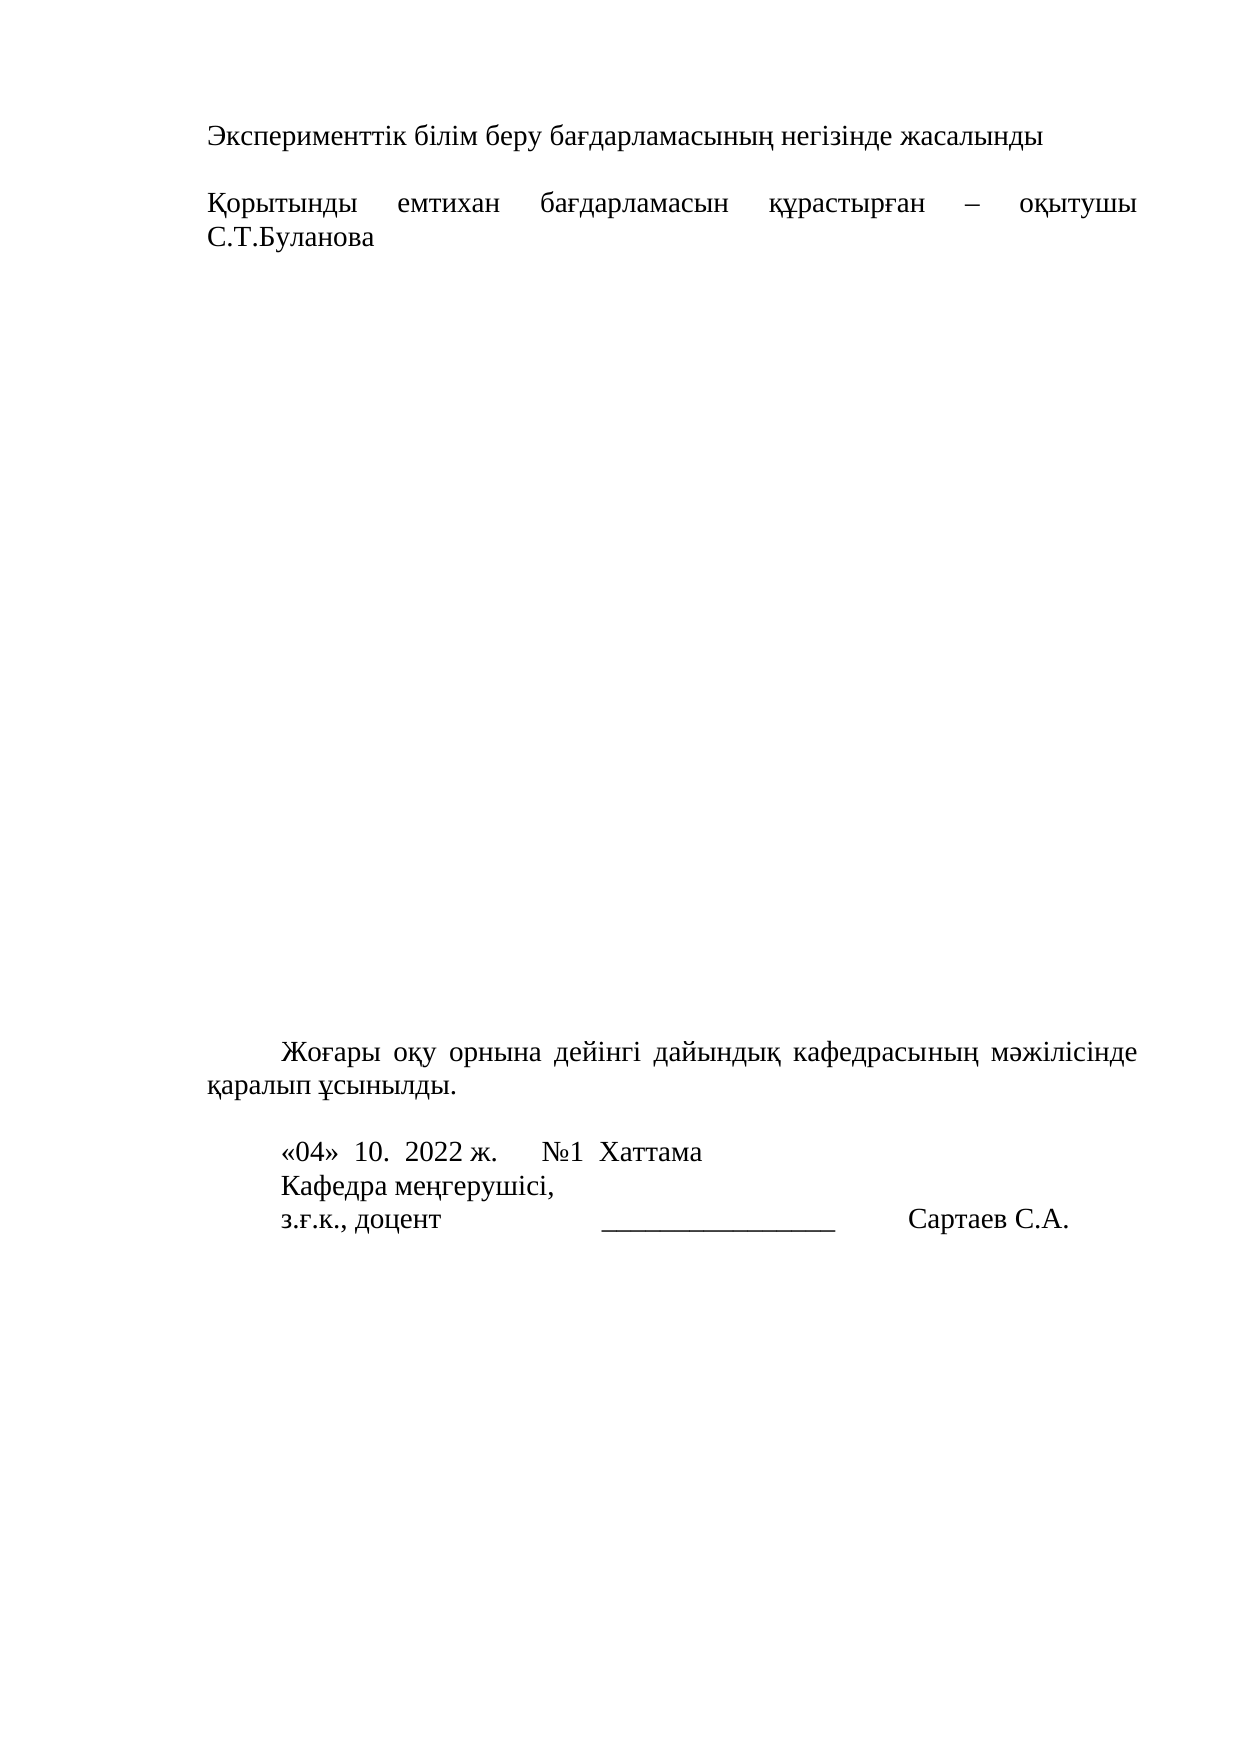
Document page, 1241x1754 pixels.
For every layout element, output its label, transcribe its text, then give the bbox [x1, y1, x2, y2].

text Жоғары оқу орнына дейінгі дайындық кафедрасының мәжілісінде қаралып ұсынылды. [207, 1034, 1138, 1101]
text Эксперименттік білім беру бағдарламасының негізінде жасалынды [207, 118, 1138, 152]
text Қорытынды емтихан бағдарламасын құрастырған – оқытушы С.Т.Буланова [207, 185, 1138, 252]
text «04» 10. 2022 ж. №1 Хаттама [207, 1134, 1138, 1168]
text Кафедра меңгерушісі, [207, 1168, 1138, 1201]
text з.ғ.к., доцент ________________ Сартаев С.А. [207, 1201, 1138, 1235]
